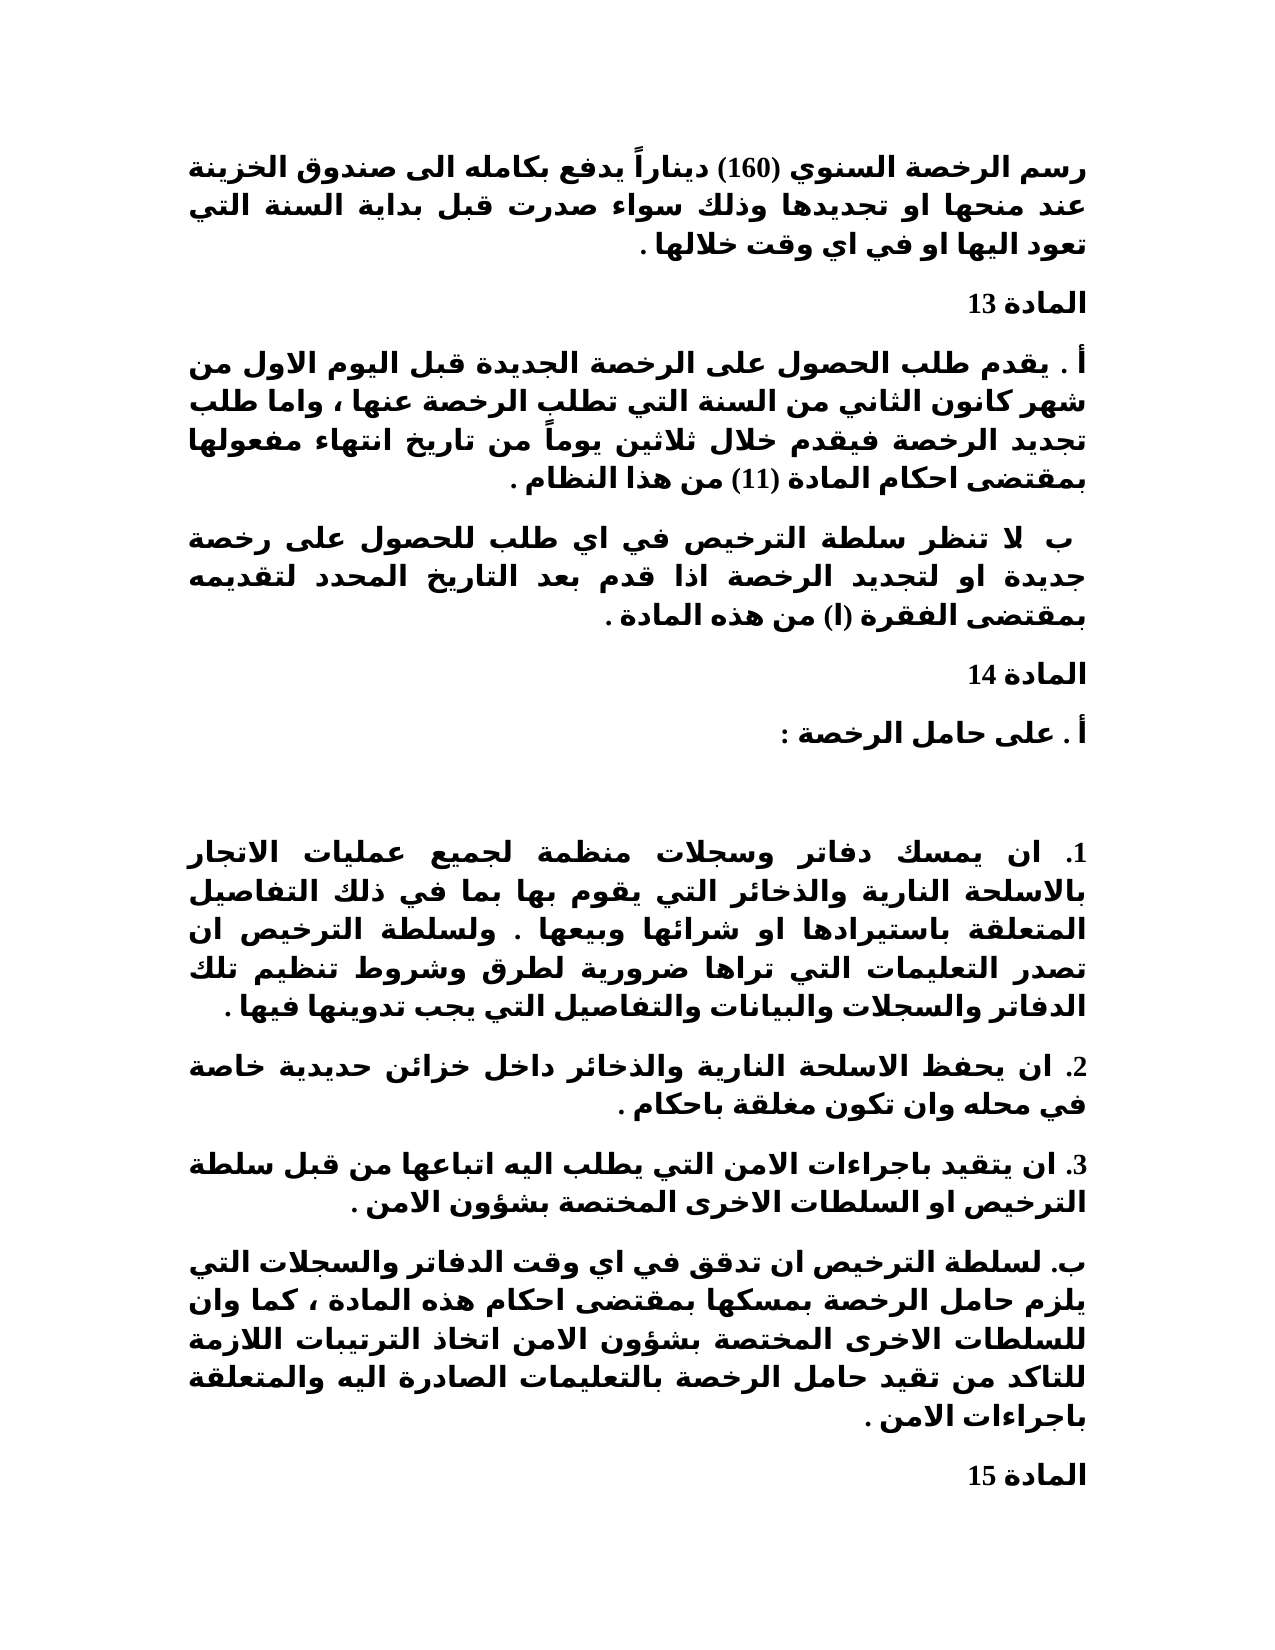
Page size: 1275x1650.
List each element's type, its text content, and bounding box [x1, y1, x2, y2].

text 1. ان يمسك دفاتر وسجلات منظمة لجميع عمليات الاتجار بالاسلحة النارية والذخائر التي يقوم بها بما في ذلك التفاصيل المتعلقة باستيرادها او شرائها وبيعها . ولسلطة الترخيص ان تصدر التعليمات التي تراها ضرورية لطرق وشروط تنظيم تلك الدفاتر والسجلات والبيانات والتفاصيل التي يجب تدوينها فيها . [187, 835, 1087, 1023]
text أ . على حامل الرخصة : [187, 717, 1087, 750]
text المادة 14 [187, 657, 1087, 691]
text ب. لسلطة الترخيص ان تدقق في اي وقت الدفاتر والسجلات التي يلزم حامل الرخصة بمسكها بمقتضى احكام هذه المادة ، كما وان للسلطات الاخرى المختصة بشؤون الامن اتخاذ الترتيبات اللازمة للتاكد من تقيد حامل الرخصة بالتعليمات الصادرة اليه والمتعلقة باجراءات الامن . [187, 1245, 1087, 1432]
text المادة 13 [187, 286, 1087, 320]
text 3. ان يتقيد باجراءات الامن التي يطلب اليه اتباعها من قبل سلطة الترخيص او السلطات الاخرى المختصة بشؤون الامن . [187, 1147, 1087, 1219]
text رسم الرخصة السنوي (160) ديناراً يدفع بكامله الى صندوق الخزينة عند منحها او تجديدها وذلك سواء صدرت قبل بداية السنة التي تعود اليها او في اي وقت خلالها . [187, 150, 1087, 261]
text المادة 15 [187, 1458, 1087, 1492]
text 2. ان يحفظ الاسلحة النارية والذخائر داخل خزائن حديدية خاصة في محله وان تكون مغلقة باحكام . [187, 1049, 1087, 1121]
text ب. لا تنظر سلطة الترخيص في اي طلب للحصول على رخصة جديدة او لتجديد الرخصة اذا قدم بعد التاريخ المحدد لتقديمه بمقتضى الفقرة (ا) من هذه المادة . [187, 521, 1087, 631]
text أ . يقدم طلب الحصول على الرخصة الجديدة قبل اليوم الاول من شهر كانون الثاني من السنة التي تطلب الرخصة عنها ، واما طلب تجديد الرخصة فيقدم خلال ثلاثين يوماً من تاريخ انتهاء مفعولها بمقتضى احكام المادة (11) من هذا النظام . [187, 346, 1087, 495]
